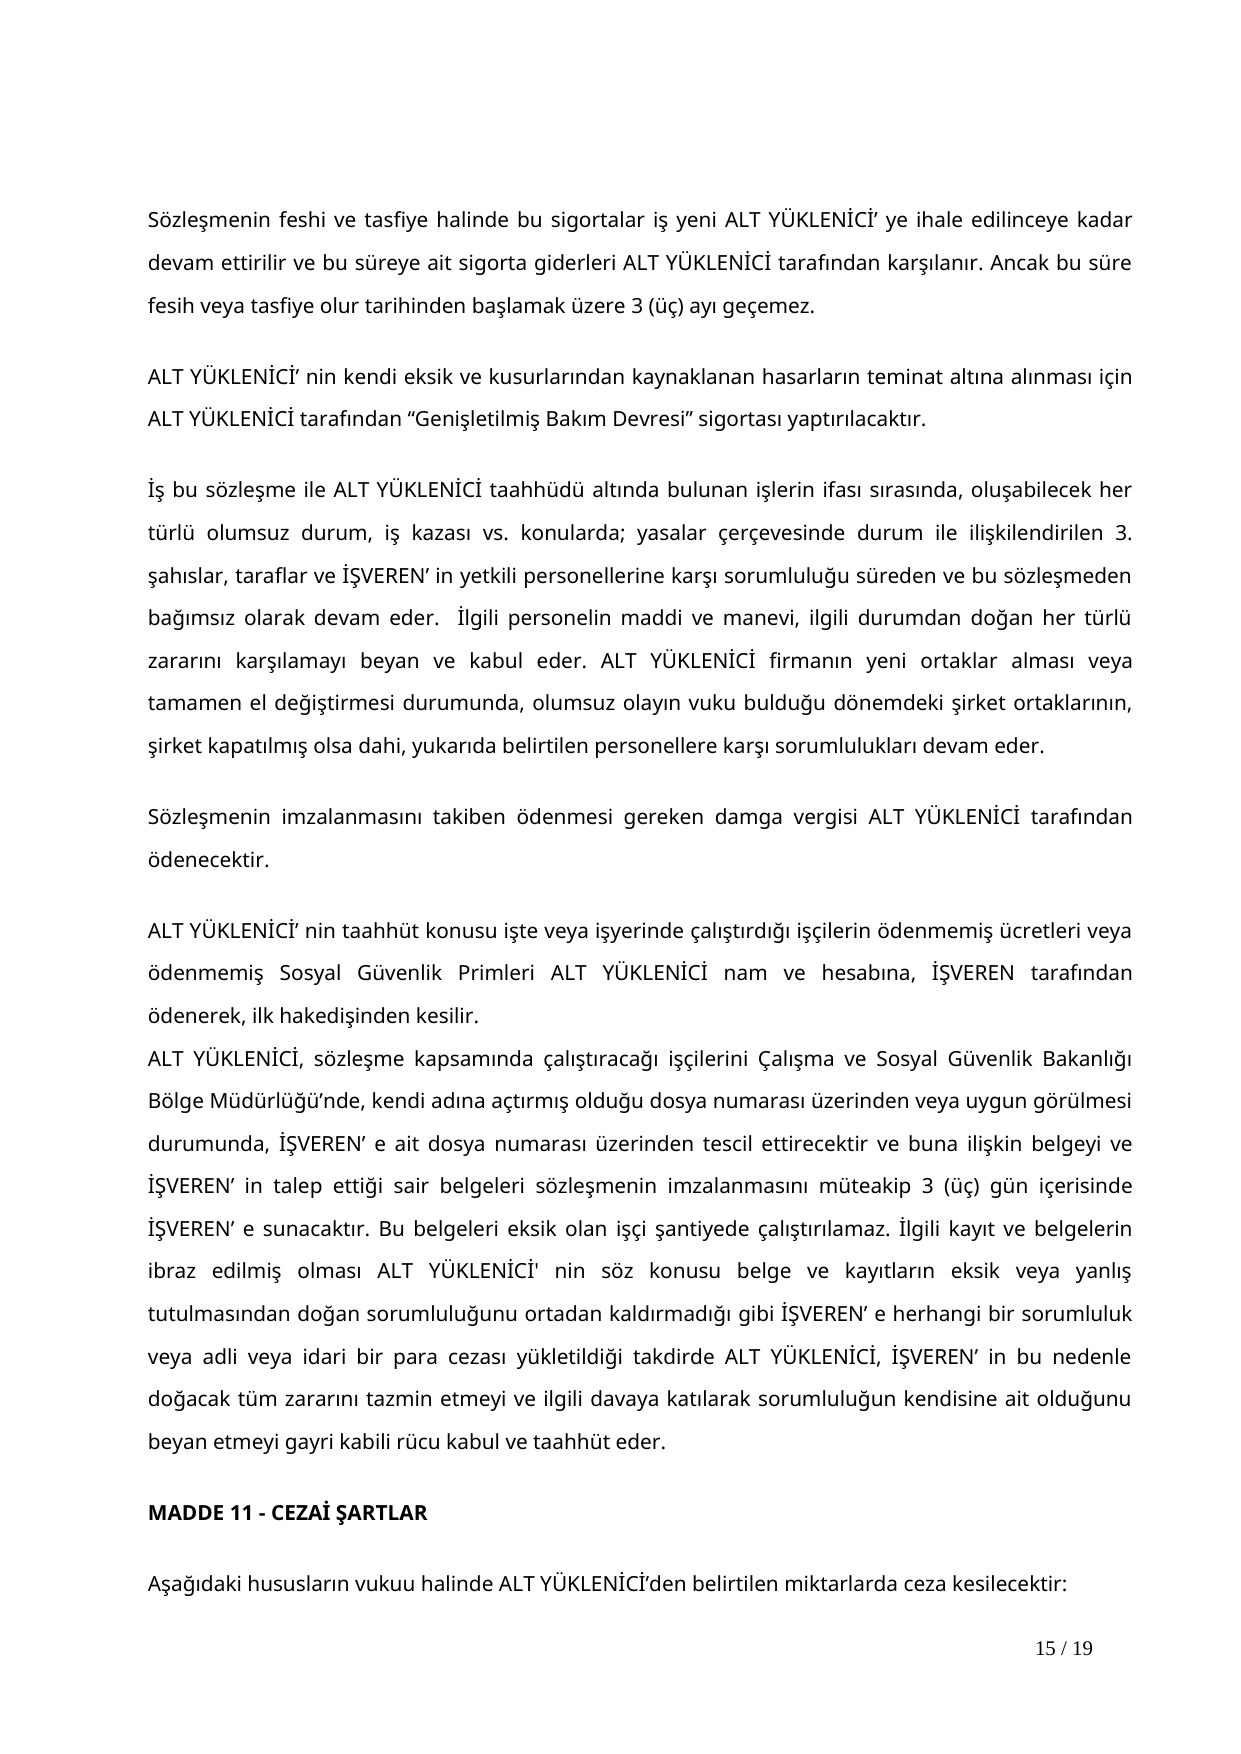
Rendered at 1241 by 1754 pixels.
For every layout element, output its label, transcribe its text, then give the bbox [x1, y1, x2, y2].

text Sözleşmenin imzalanmasını takiben ödenmesi gereken damga vergisi ALT YÜKLENİCİ tarafından ödenecektir. [148, 802, 1134, 873]
text Aşağıdaki hususların vukuu halinde ALT YÜKLENİCİ’den belirtilen miktarlarda ceza kesilecektir: [148, 1569, 1134, 1598]
text ALT YÜKLENİCİ, sözleşme kapsamında çalıştıracağı işçilerini Çalışma ve Sosyal Güvenlik Bakanlığı Bölge Müdürlüğü’nde, kendi adına açtırmış olduğu dosya numarası üzerinden veya uygun görülmesi durumunda, İŞVEREN’ e ait dosya numarası üzerinden tescil ettirecektir ve buna ilişkin belgeyi ve İŞVEREN’ in talep ettiği sair belgeleri sözleşmenin imzalanmasını müteakip 3 (üç) gün içerisinde İŞVEREN’ e sunacaktır. Bu belgeleri eksik olan işçi şantiyede çalıştırılamaz. İlgili kayıt ve belgelerin ibraz edilmiş olması ALT YÜKLENİCİ' nin söz konusu belge ve kayıtların eksik veya yanlış tutulmasından doğan sorumluluğunu ortadan kaldırmadığı gibi İŞVEREN’ e herhangi bir sorumluluk veya adli veya idari bir para cezası yükletildiği takdirde ALT YÜKLENİCİ, İŞVEREN’ in bu nedenle doğacak tüm zararını tazmin etmeyi ve ilgili davaya katılarak sorumluluğun kendisine ait olduğunu beyan etmeyi gayri kabili rücu kabul ve taahhüt eder. [148, 1044, 1134, 1456]
text Sözleşmenin feshi ve tasfiye halinde bu sigortalar iş yeni ALT YÜKLENİCİ’ ye ihale edilinceye kadar devam ettirilir ve bu süreye ait sigorta giderleri ALT YÜKLENİCİ tarafından karşılanır. Ancak bu süre fesih veya tasfiye olur tarihinden başlamak üzere 3 (üç) ayı geçemez. [148, 206, 1134, 319]
subtitle MADDE 11 - CEZAİ ŞARTLAR [148, 1498, 1134, 1527]
text İş bu sözleşme ile ALT YÜKLENİCİ taahhüdü altında bulunan işlerin ifası sırasında, oluşabilecek her türlü olumsuz durum, iş kazası vs. konularda; yasalar çerçevesinde durum ile ilişkilendirilen 3. şahıslar, taraflar ve İŞVEREN’ in yetkili personellerine karşı sorumluluğu süreden ve bu sözleşmeden bağımsız olarak devam eder. İlgili personelin maddi ve manevi, ilgili durumdan doğan her türlü zararını karşılamayı beyan ve kabul eder. ALT YÜKLENİCİ firmanın yeni ortaklar alması veya tamamen el değiştirmesi durumunda, olumsuz olayın vuku bulduğu dönemdeki şirket ortaklarının, şirket kapatılmış olsa dahi, yukarıda belirtilen personellere karşı sorumlulukları devam eder. [148, 476, 1134, 759]
text ALT YÜKLENİCİ’ nin kendi eksik ve kusurlarından kaynaklanan hasarların teminat altına alınması için ALT YÜKLENİCİ tarafından “Genişletilmiş Bakım Devresi” sigortası yaptırılacaktır. [148, 362, 1134, 433]
text ALT YÜKLENİCİ’ nin taahhüt konusu işte veya işyerinde çalıştırdığı işçilerin ödenmemiş ücretleri veya ödenmemiş Sosyal Güvenlik Primleri ALT YÜKLENİCİ nam ve hesabına, İŞVEREN tarafından ödenerek, ilk hakedişinden kesilir. [148, 916, 1134, 1029]
